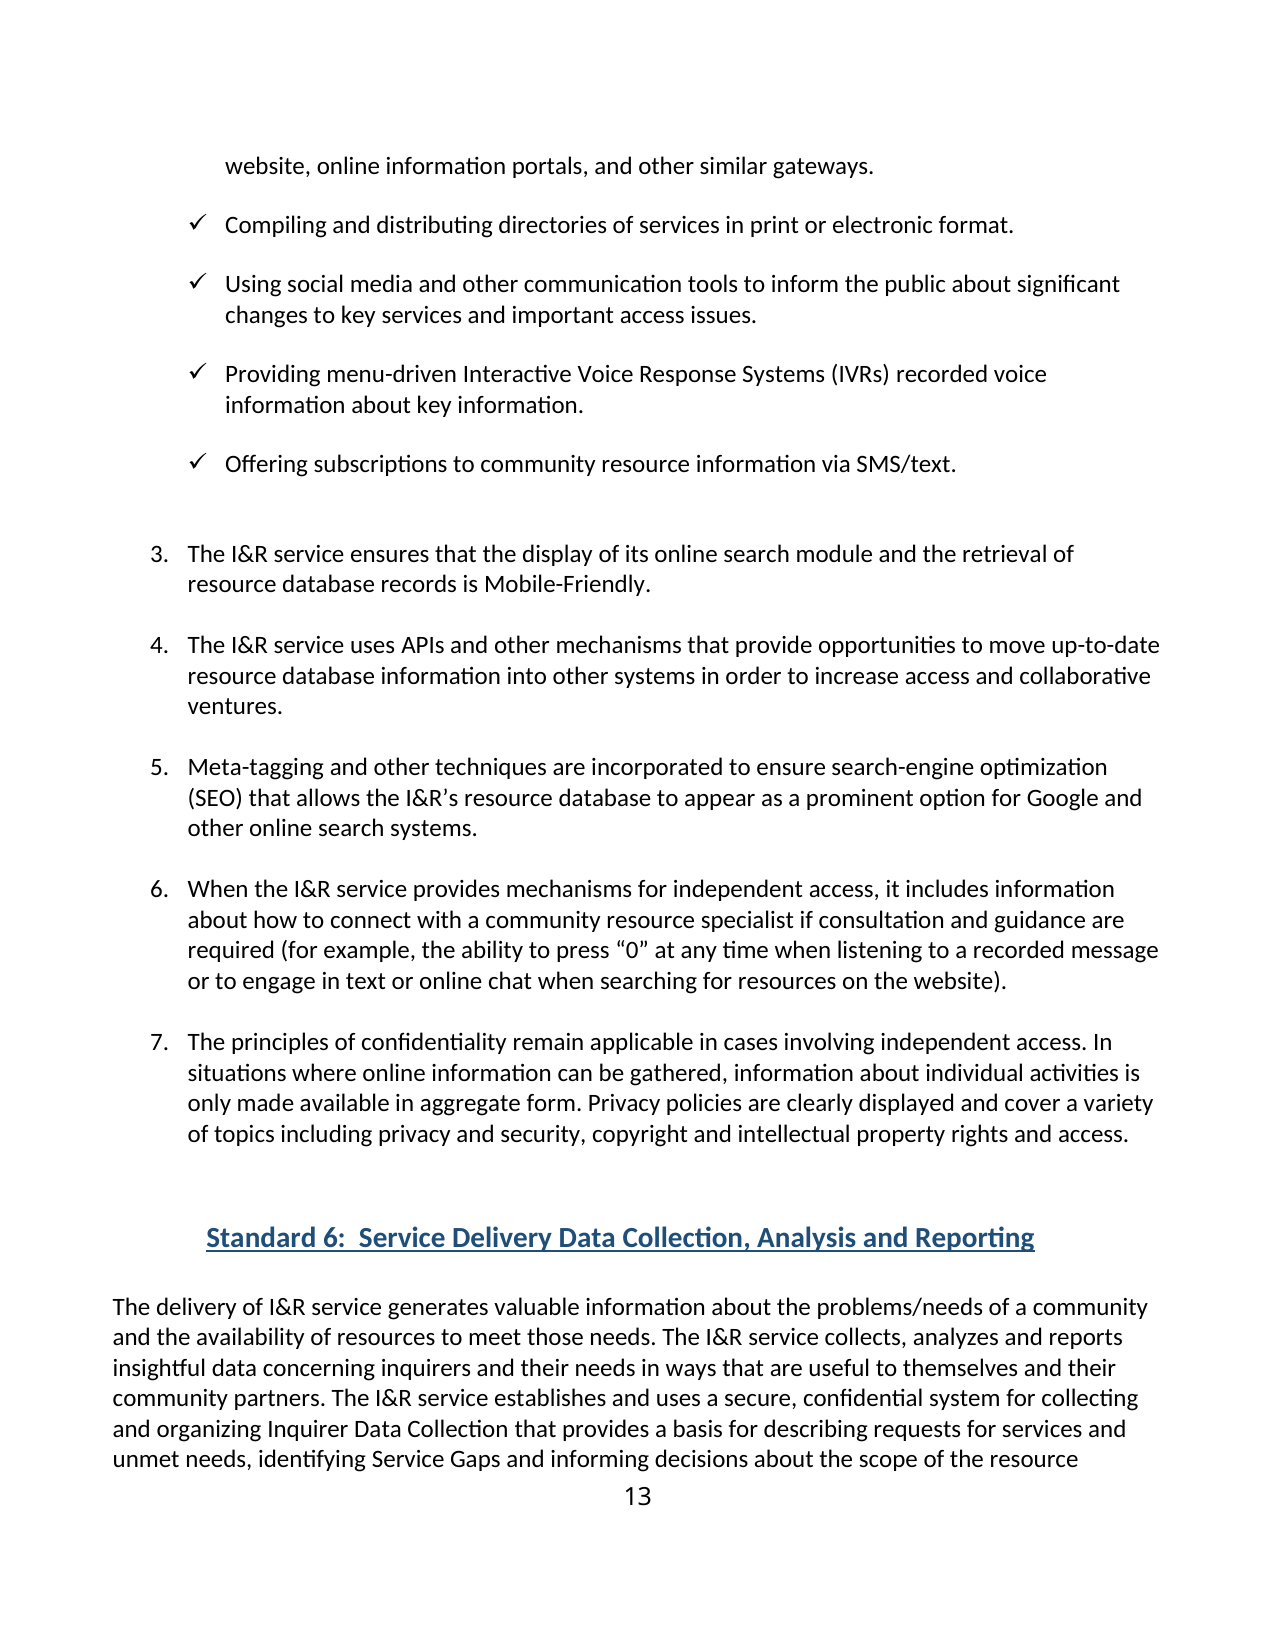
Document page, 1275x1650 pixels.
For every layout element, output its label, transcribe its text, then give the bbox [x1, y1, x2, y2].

list Offering subscriptions to community resource information via SMS/text. [187, 448, 1162, 507]
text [112, 1291, 1162, 1474]
subtitle Standard 6: Service Delivery Data Collection, Analysis and Reporting [206, 1219, 1162, 1255]
list Using social media and other communication tools to inform the public about significant changes to key services and important access issues. [187, 268, 1162, 358]
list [187, 150, 1162, 209]
list When the I&R service provides mechanisms for independent access, it includes information about how to connect with a community resource specialist if consultation and guidance are required (for example, the ability to press “0” at any time when listening to a recorded message or to engage in text or online chat when searching for resources on the website). [150, 874, 1162, 996]
list Meta-tagging and other techniques are incorporated to ensure search-engine optimization (SEO) that allows the I&R’s resource database to appear as a prominent option for Google and other online search systems. [150, 752, 1162, 843]
list Providing menu-driven IVR recorded voice information about key information. [187, 358, 1162, 448]
list The principles of confidentiality remain applicable in cases involving independent access. In situations where online information can be gathered, information about individual activities is only made available in aggregate form. Privacy policies are clearly displayed and cover a variety of topics including privacy and security, copyright and intellectual property rights and access. [150, 1026, 1162, 1148]
list Compiling and distributing directories of services in print or electronic format. [187, 209, 1162, 268]
list The I&R service uses APIs and other mechanisms that provide opportunities to move up-to-date resource database information into other systems in order to increase access and collaborative ventures. [150, 629, 1162, 721]
list The I&R service ensures that the display of its online search module and the retrieval of resource database records is mobile-friendly. [150, 538, 1162, 599]
